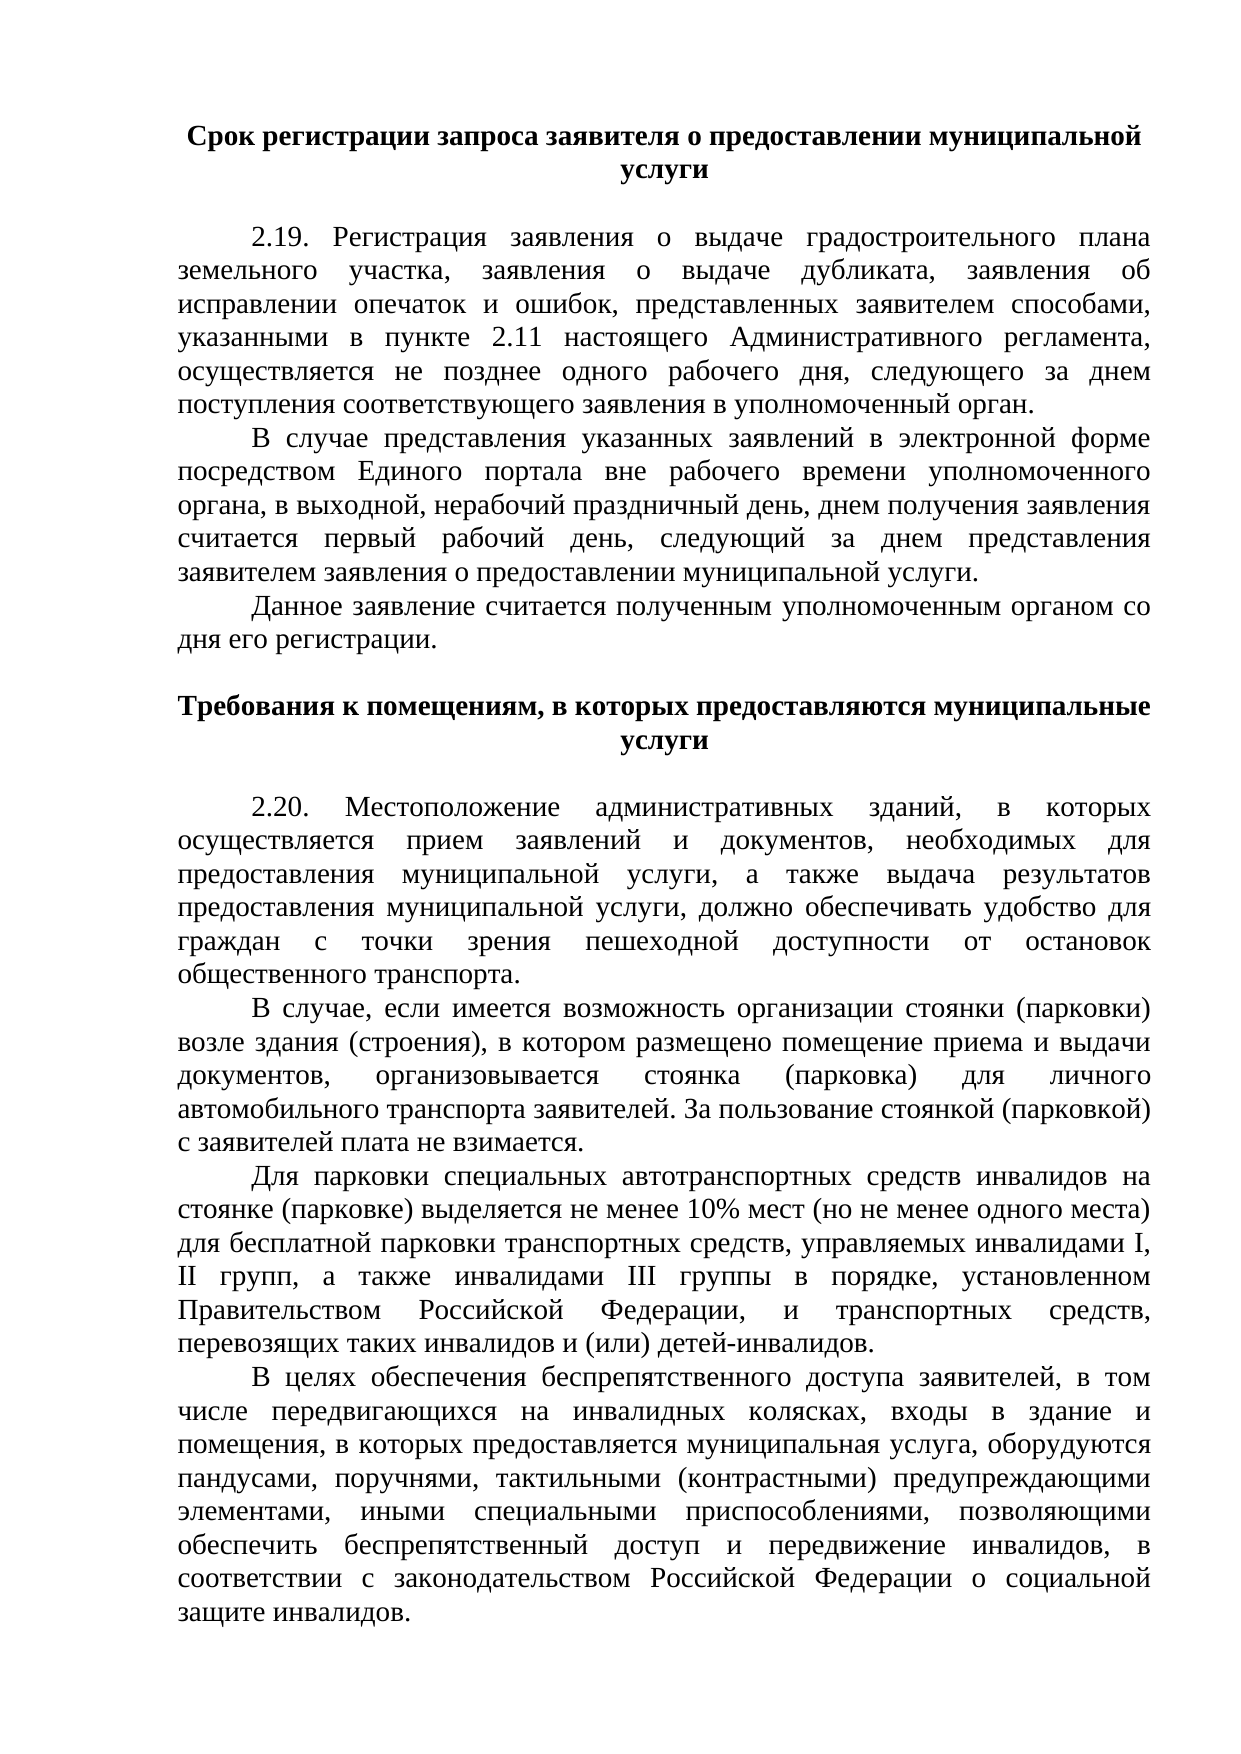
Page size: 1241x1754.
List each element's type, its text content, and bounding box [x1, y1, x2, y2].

text Срок регистрации запроса заявителя о предоставлении муниципальной услуги [177, 118, 1152, 185]
text В целях обеспечения беспрепятственного доступа заявителей, в том числе передвигающихся на инвалидных колясках, входы в здание и помещения, в которых предоставляется муниципальная услуга, оборудуются пандусами, поручнями, тактильными (контрастными) предупреждающими элементами, иными специальными приспособлениями, позволяющими обеспечить беспрепятственный доступ и передвижение инвалидов, в соответствии с законодательством Российской Федерации о социальной защите инвалидов. [177, 1359, 1152, 1627]
text В случае представления указанных заявлений в электронной форме посредством Единого портала вне рабочего времени уполномоченного органа, в выходной, нерабочий праздничный день, днем получения заявления считается первый рабочий день, следующий за днем представления заявителем заявления о предоставлении муниципальной услуги. [177, 420, 1152, 588]
text В случае, если имеется возможность организации стоянки (парковки) возле здания (строения), в котором размещено помещение приема и выдачи документов, организовывается стоянка (парковка) для личного автомобильного транспорта заявителей. За пользование стоянкой (парковкой) с заявителей плата не взимается. [177, 990, 1152, 1158]
text 2.19. Регистрация заявления о выдаче градостроительного плана земельного участка, заявления о выдаче дубликата, заявления об исправлении опечаток и ошибок, представленных заявителем способами, указанными в пункте 2.11 настоящего Административного регламента, осуществляется не позднее одного рабочего дня, следующего за днем поступления соответствующего заявления в уполномоченный орган. [177, 219, 1152, 420]
text Требования к помещениям, в которых предоставляются муниципальные услуги [177, 688, 1152, 755]
text 2.20. Местоположение административных зданий, в которых осуществляется прием заявлений и документов, необходимых для предоставления муниципальной услуги, а также выдача результатов предоставления муниципальной услуги, должно обеспечивать удобство для граждан с точки зрения пешеходной доступности от остановок общественного транспорта. [177, 789, 1152, 990]
text Для парковки специальных автотранспортных средств инвалидов на стоянке (парковке) выделяется не менее 10% мест (но не менее одного места) для бесплатной парковки транспортных средств, управляемых инвалидами I, II групп, а также инвалидами III группы в порядке, установленном Правительством Российской Федерации, и транспортных средств, перевозящих таких инвалидов и (или) детей-инвалидов. [177, 1158, 1152, 1359]
text Данное заявление считается полученным уполномоченным органом со дня его регистрации. [177, 588, 1152, 655]
